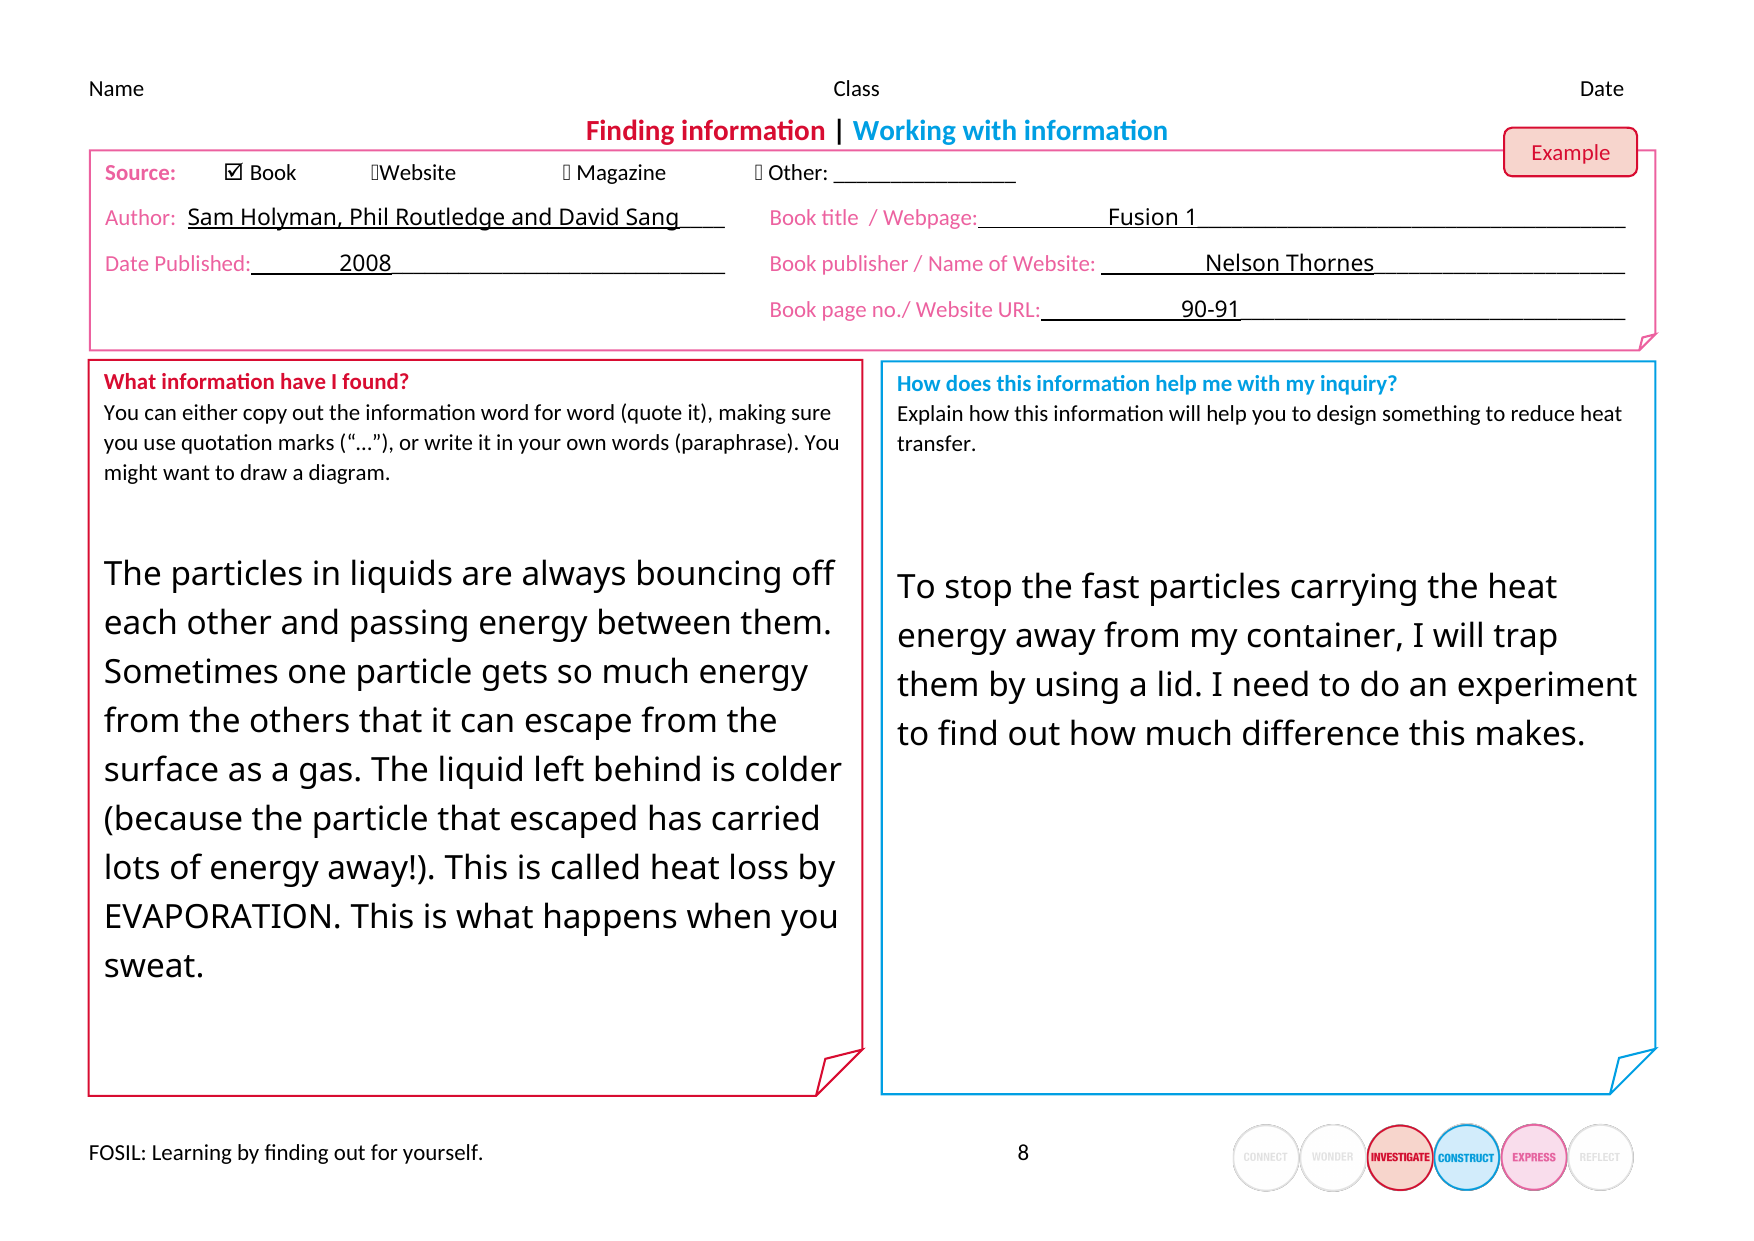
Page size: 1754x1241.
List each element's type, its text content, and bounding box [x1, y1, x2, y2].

text Finding information | Working with information [89, 112, 1665, 148]
picture [1232, 1121, 1634, 1193]
